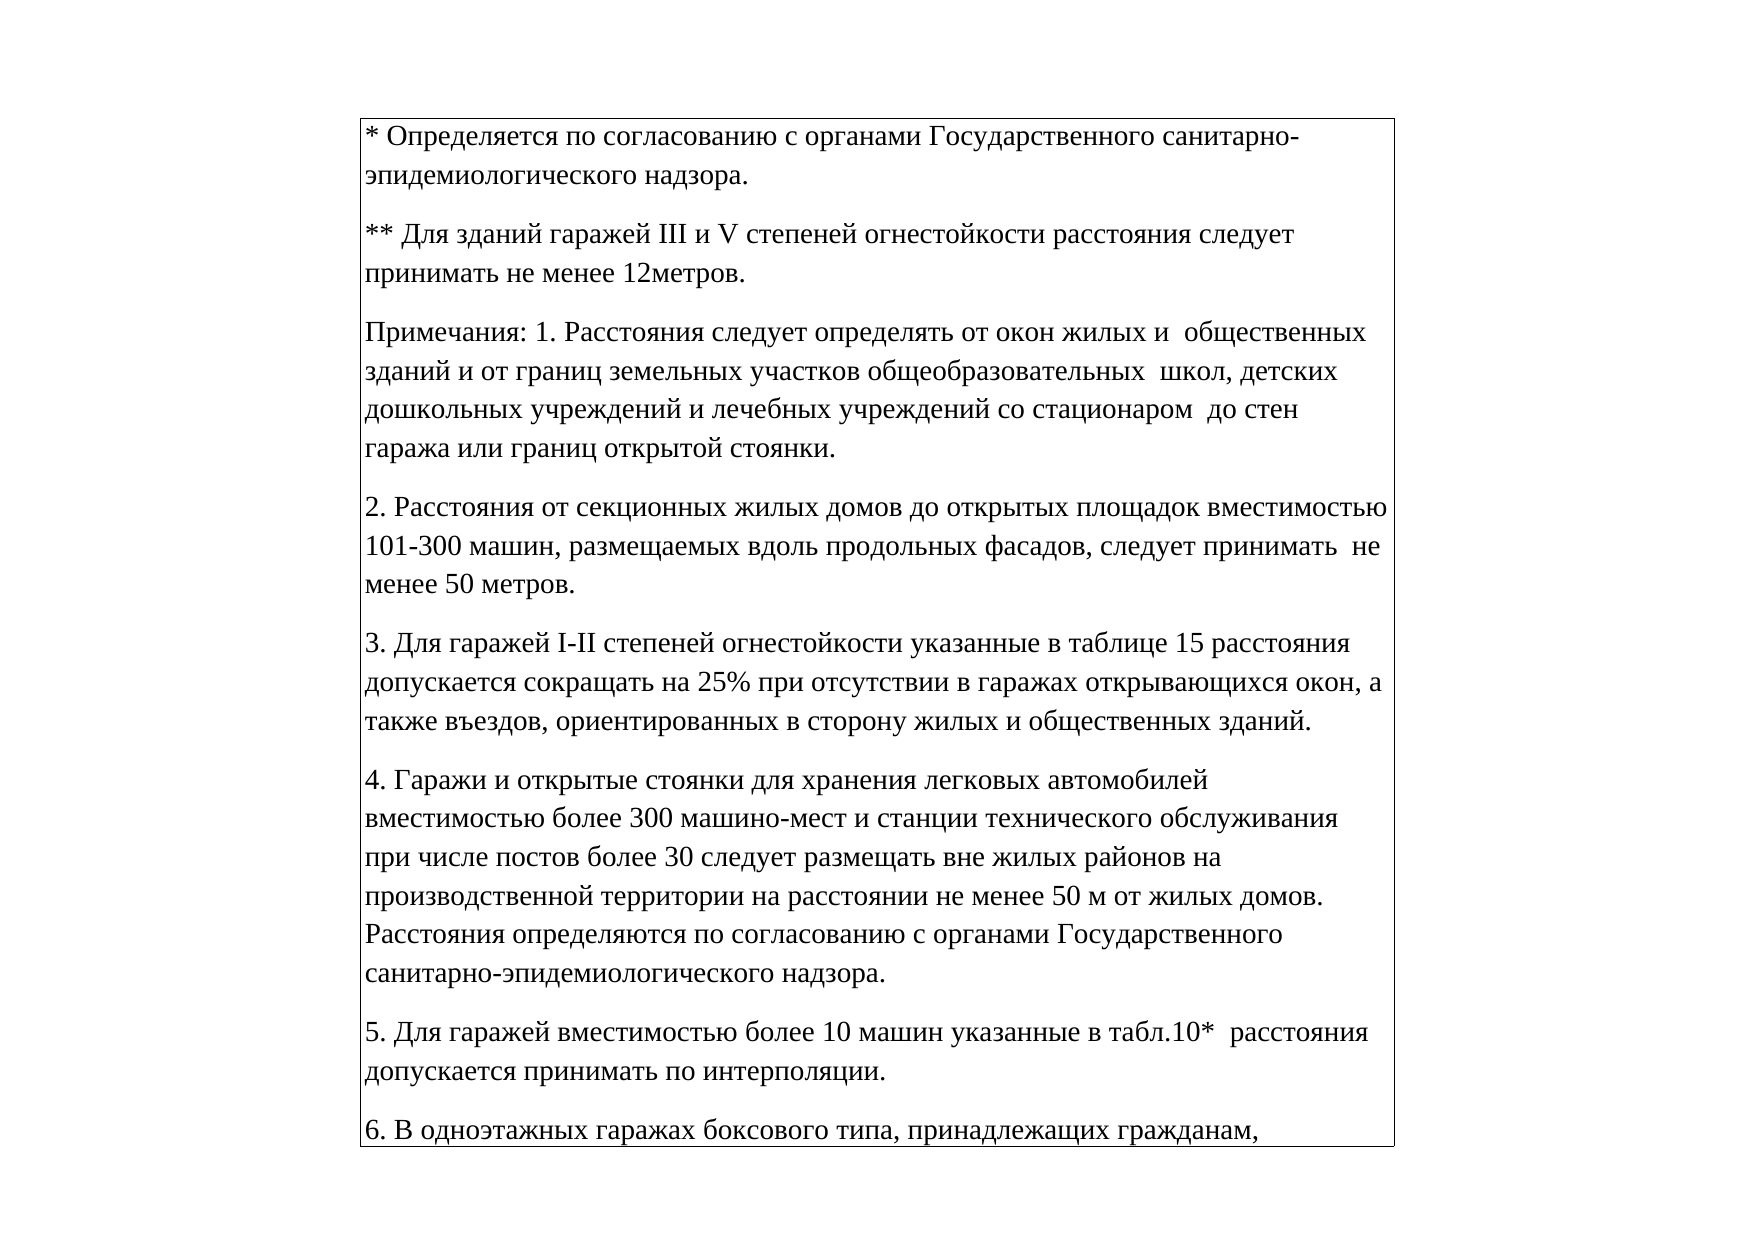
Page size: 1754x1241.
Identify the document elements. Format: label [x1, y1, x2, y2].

table_cell [361, 119, 1394, 1146]
